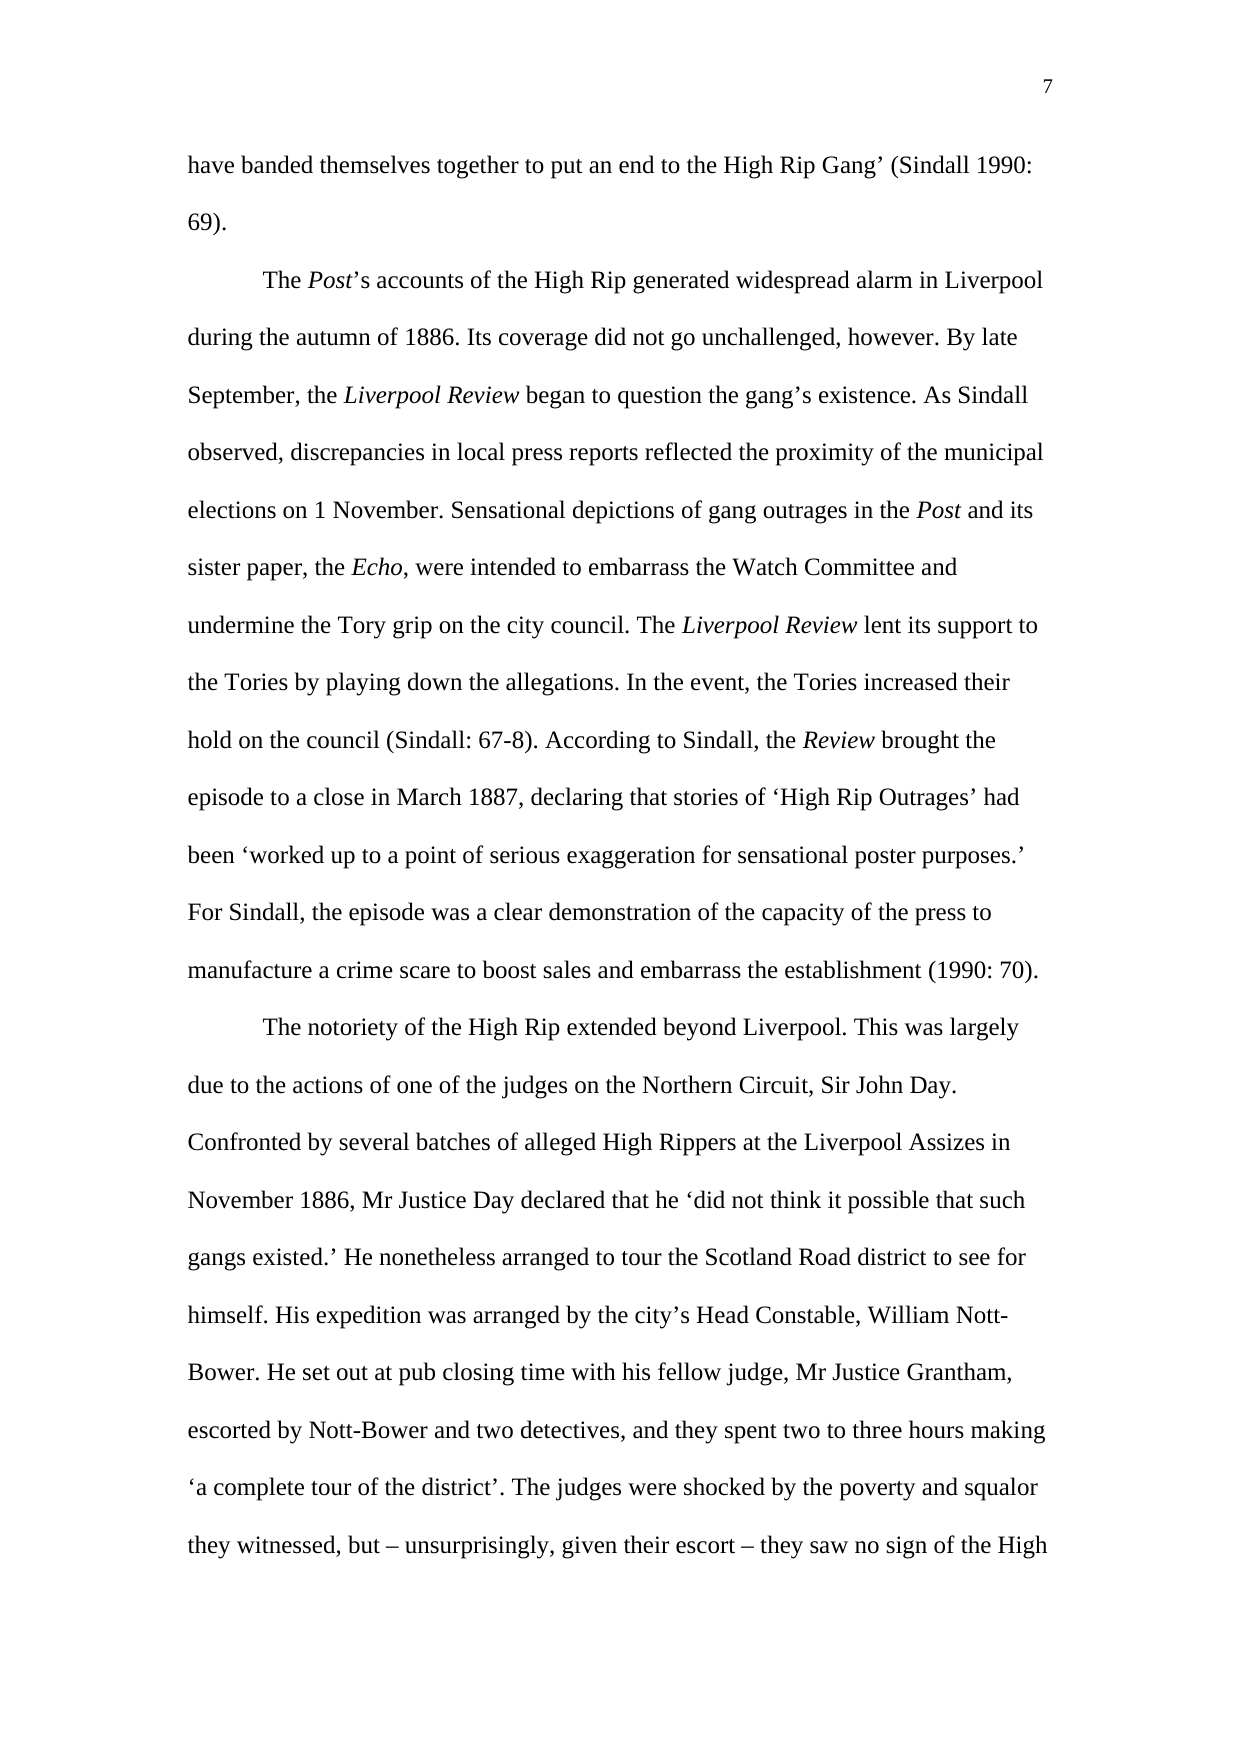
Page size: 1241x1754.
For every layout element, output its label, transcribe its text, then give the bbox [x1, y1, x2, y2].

text The Post’s accounts of the High Rip generated widespread alarm in Liverpool during the autumn of 1886. Its coverage did not go unchallenged, however. By late September, the Liverpool Review began to question the gang’s existence. As Sindall observed, discrepancies in local press reports reflected the proximity of the municipal elections on 1 November. Sensational depictions of gang outrages in the Post and its sister paper, the Echo, were intended to embarrass the Watch Committee and undermine the Tory grip on the city council. The Liverpool Review lent its support to the Tories by playing down the allegations. In the event, the Tories increased their hold on the council (Sindall: 67-8). According to Sindall, the Review brought the episode to a close in March 1887, declaring that stories of ‘High Rip Outrages’ had been ‘worked up to a point of serious exaggeration for sensational poster purposes.’ For Sindall, the episode was a clear demonstration of the capacity of the press to manufacture a crime scare to boost sales and embarrass the establishment (1990: 70). [187, 265, 1053, 984]
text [187, 150, 1053, 236]
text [187, 1012, 1053, 1559]
